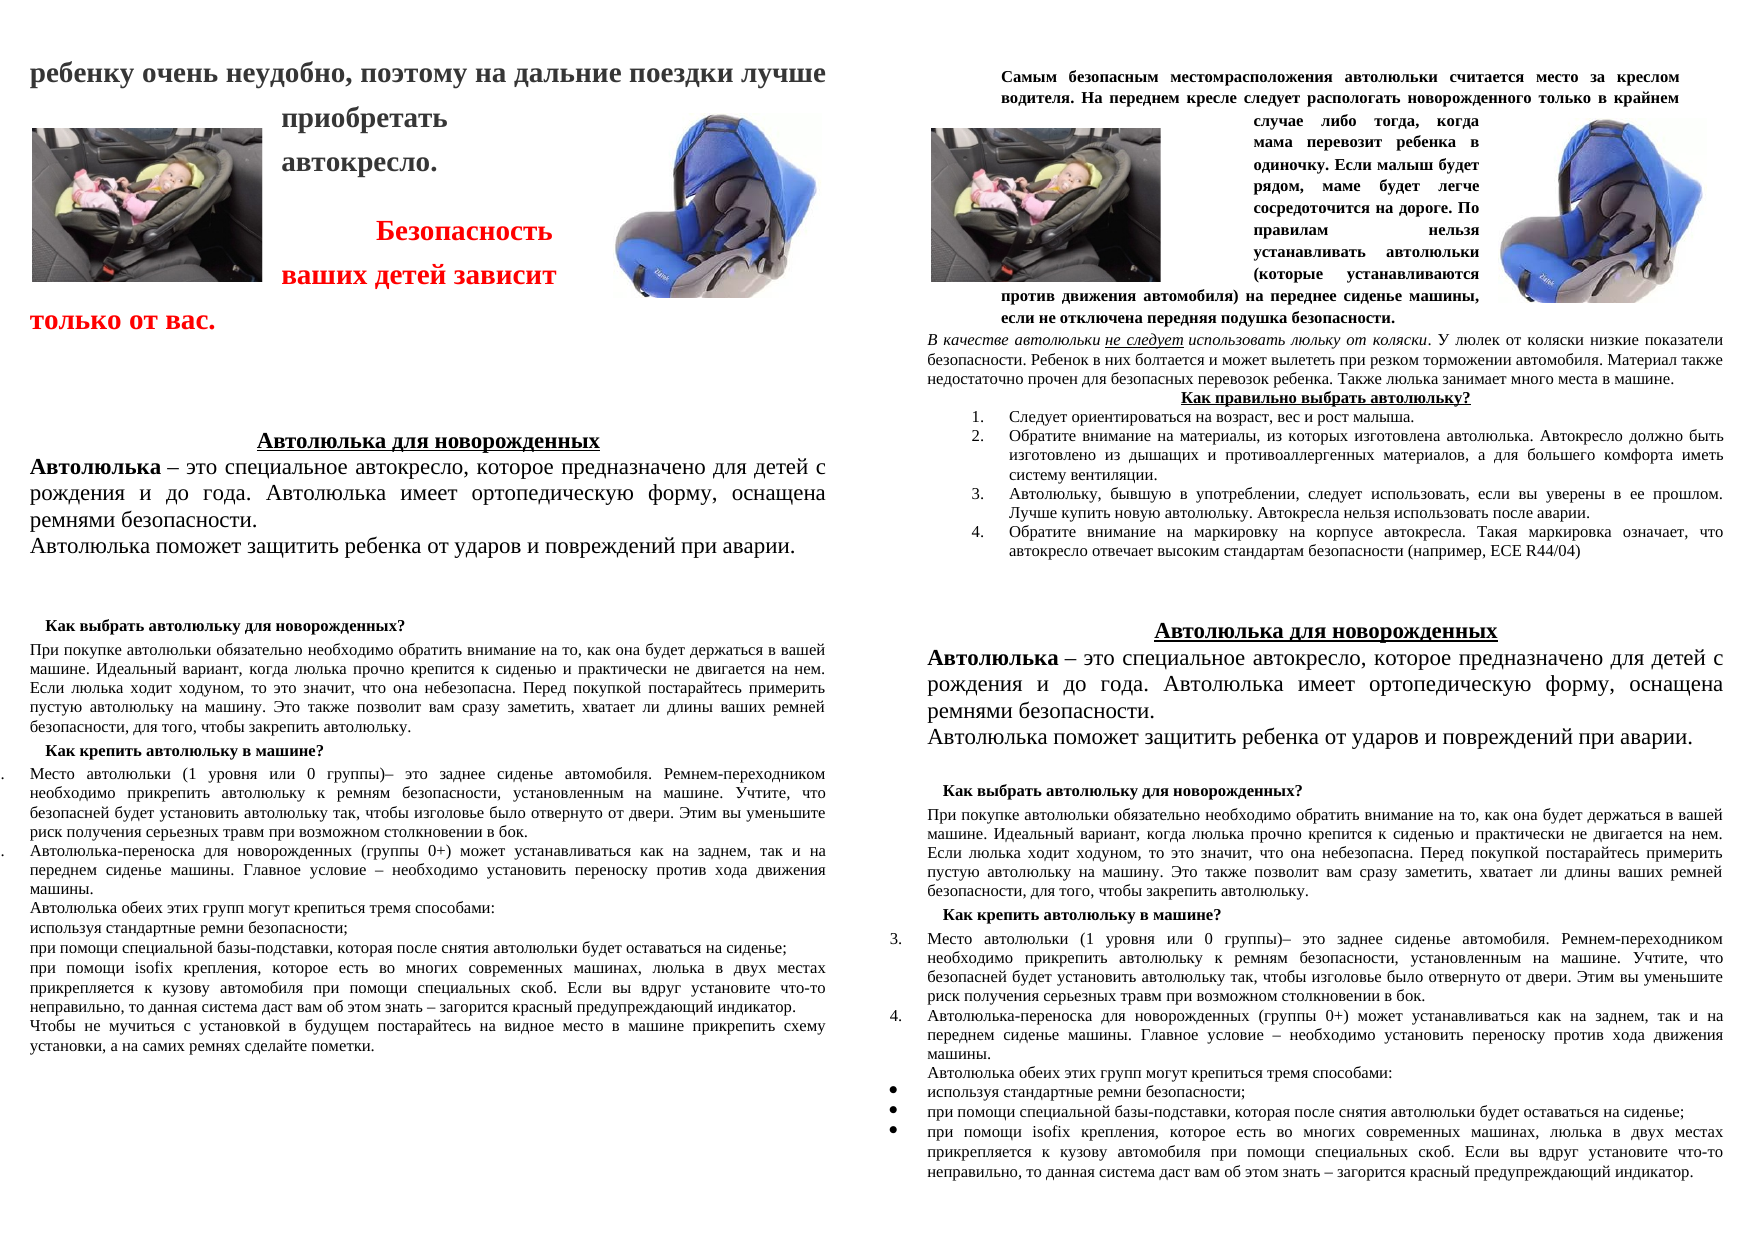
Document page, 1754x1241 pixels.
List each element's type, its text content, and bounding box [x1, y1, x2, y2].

text При покупке автолюльки обязательно необходимо обратить внимание на то, как она будет держаться в вашей машине. Идеальный вариант, когда люлька прочно крепится к сиденью и практически не двигается на нем. Если люлька ходит ходуном, то это значит, что она небезопасна. Перед покупкой постарайтесь примерить пустую автолюльку на машину. Это также позволит вам сразу заметить, хватает ли длины ваших ремней безопасности, для того, чтобы закрепить автолюльку. [927, 804, 1724, 900]
subtitle Самым безопасным местомрасположения автолюльки считается место за креслом водителя. На переднем кресле следует распологать новорожденного только в крайнем случае либо тогда, когда мама перевозит ребенка в одиночку. Если малыш будет рядом, маме будет легче сосредоточится на дороге. По правилам нельзя устанавливать автолюльки (которые устанавливаются против движения автомобиля) на переднее сиденье машины, если не отключена передняя подушка безопасности. [1001, 44, 1680, 327]
text Как правильно выбрать автолюльку? [927, 388, 1724, 407]
list Место автолюльки (1 уровня или 0 группы)– это заднее сиденье автомобиля. Ремнем-переходником необходимо прикрепить автолюльку к ремням безопасности, установленным на машине. Учтите, что безопасней будет установить автолюльку так, чтобы изголовье было отвернуто от двери. Этим вы уменьшите риск получения серьезных травм при возможном столкновении в бок. [889, 929, 1724, 1005]
list при помощи специальной базы-подставки, которая после снятия автолюльки будет оставаться на сиденье; [0, 938, 827, 958]
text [29, 44, 827, 178]
list при помощи специальной базы-подставки, которая после снятия автолюльки будет оставаться на сиденье; [889, 1102, 1724, 1122]
list Обратите внимание на маркировку на корпусе автокресла. Такая маркировка означает, что автокресло отвечает высоким стандартам безопасности (например, ЕСЕ R44/04) [971, 522, 1724, 560]
list Обратите внимание на материалы, из которых изготовлена автолюлька. Автокресло должно быть изготовлено из дышащих и противоаллергенных материалов, а для большего комфорта иметь систему вентиляции. [971, 426, 1724, 483]
list при помощи isofix крепления, которое есть во многих современных машинах, люлька в двух местах прикрепляется к кузову автомобиля при помощи специальных скоб. Если вы вдруг установите что-то неправильно, то данная система даст вам об этом знать – загорится красный предупреждающий индикатор. [889, 1122, 1724, 1181]
list Автолюлька-переноска для новорожденных (группы 0+) может устанавливаться как на заднем, так и на переднем сиденье машины. Главное условие – необходимо установить переноску против хода движения машины. [0, 841, 827, 898]
picture [613, 113, 822, 298]
text Автолюлька для новорожденных [927, 618, 1724, 644]
list Автолюльку, бывшую в употреблении, следует использовать, если вы уверены в ее прошлом. Лучше купить новую автолюльку. Автокресла нельзя использовать после аварии. [971, 483, 1724, 522]
list Следует ориентироваться на возраст, вес и рост малыша. [971, 407, 1724, 426]
text При покупке автолюльки обязательно необходимо обратить внимание на то, как она будет держаться в вашей машине. Идеальный вариант, когда люлька прочно крепится к сиденью и практически не двигается на нем. Если люлька ходит ходуном, то это значит, что она небезопасна. Перед покупкой постарайтесь примерить пустую автолюльку на машину. Это также позволит вам сразу заметить, хватает ли длины ваших ремней безопасности, для того, чтобы закрепить автолюльку. [29, 640, 827, 736]
text Автолюлька – это специальное автокресло, которое предназначено для детей с рождения и до года. Автолюлька имеет ортопедическую форму, оснащена ремнями безопасности. [29, 453, 827, 532]
text Автолюлька поможет защитить ребенка от ударов и повреждений при аварии. [29, 532, 827, 558]
text Автолюлька обеих этих групп могут крепиться тремя способами: [927, 1063, 1724, 1082]
list Место автолюльки (1 уровня или 0 группы)– это заднее сиденье автомобиля. Ремнем-переходником необходимо прикрепить автолюльку к ремням безопасности, установленным на машине. Учтите, что безопасней будет установить автолюльку так, чтобы изголовье было отвернуто от двери. Этим вы уменьшите риск получения серьезных травм при возможном столкновении в бок. [0, 764, 827, 841]
text Автолюлька поможет защитить ребенка от ударов и повреждений при аварии. [927, 723, 1724, 749]
list используя стандартные ремни безопасности; [889, 1082, 1724, 1102]
picture [32, 128, 263, 282]
text Безопасность ваших детей зависит только от вас. [29, 202, 827, 335]
text Как крепить автолюльку в машине? [45, 740, 827, 759]
list используя стандартные ремни безопасности; [0, 917, 827, 938]
text Как крепить автолюльку в машине? [943, 905, 1724, 924]
text Автолюлька – это специальное автокресло, которое предназначено для детей с рождения и до года. Автолюлька имеет ортопедическую форму, оснащена ремнями безопасности. [927, 644, 1724, 723]
list Автолюлька-переноска для новорожденных (группы 0+) может устанавливаться как на заднем, так и на переднем сиденье машины. Главное условие – необходимо установить переноску против хода движения машины. [889, 1005, 1724, 1063]
text Автолюлька обеих этих групп могут крепиться тремя способами: [29, 898, 827, 917]
picture [931, 128, 1161, 282]
text Автолюлька для новорожденных [29, 427, 827, 453]
text Как выбрать автолюльку для новорожденных? [45, 616, 827, 635]
picture [1498, 118, 1708, 303]
text Чтобы не мучиться с установкой в будущем постарайтесь на видное место в машине прикрепить схему установки, а на самих ремнях сделайте пометки. [29, 1016, 827, 1054]
text В качестве автолюльки не следует использовать люльку от коляски. У люлек от коляски низкие показатели безопасности. Ребенок в них болтается и может вылететь при резком торможении автомобиля. Материал также недостаточно прочен для безопасных перевозок ребенка. Также люлька занимает много места в машине. [927, 330, 1724, 388]
list при помощи isofix крепления, которое есть во многих современных машинах, люлька в двух местах прикрепляется к кузову автомобиля при помощи специальных скоб. Если вы вдруг установите что-то неправильно, то данная система даст вам об этом знать – загорится красный предупреждающий индикатор. [0, 958, 827, 1016]
text Как выбрать автолюльку для новорожденных? [943, 780, 1724, 799]
